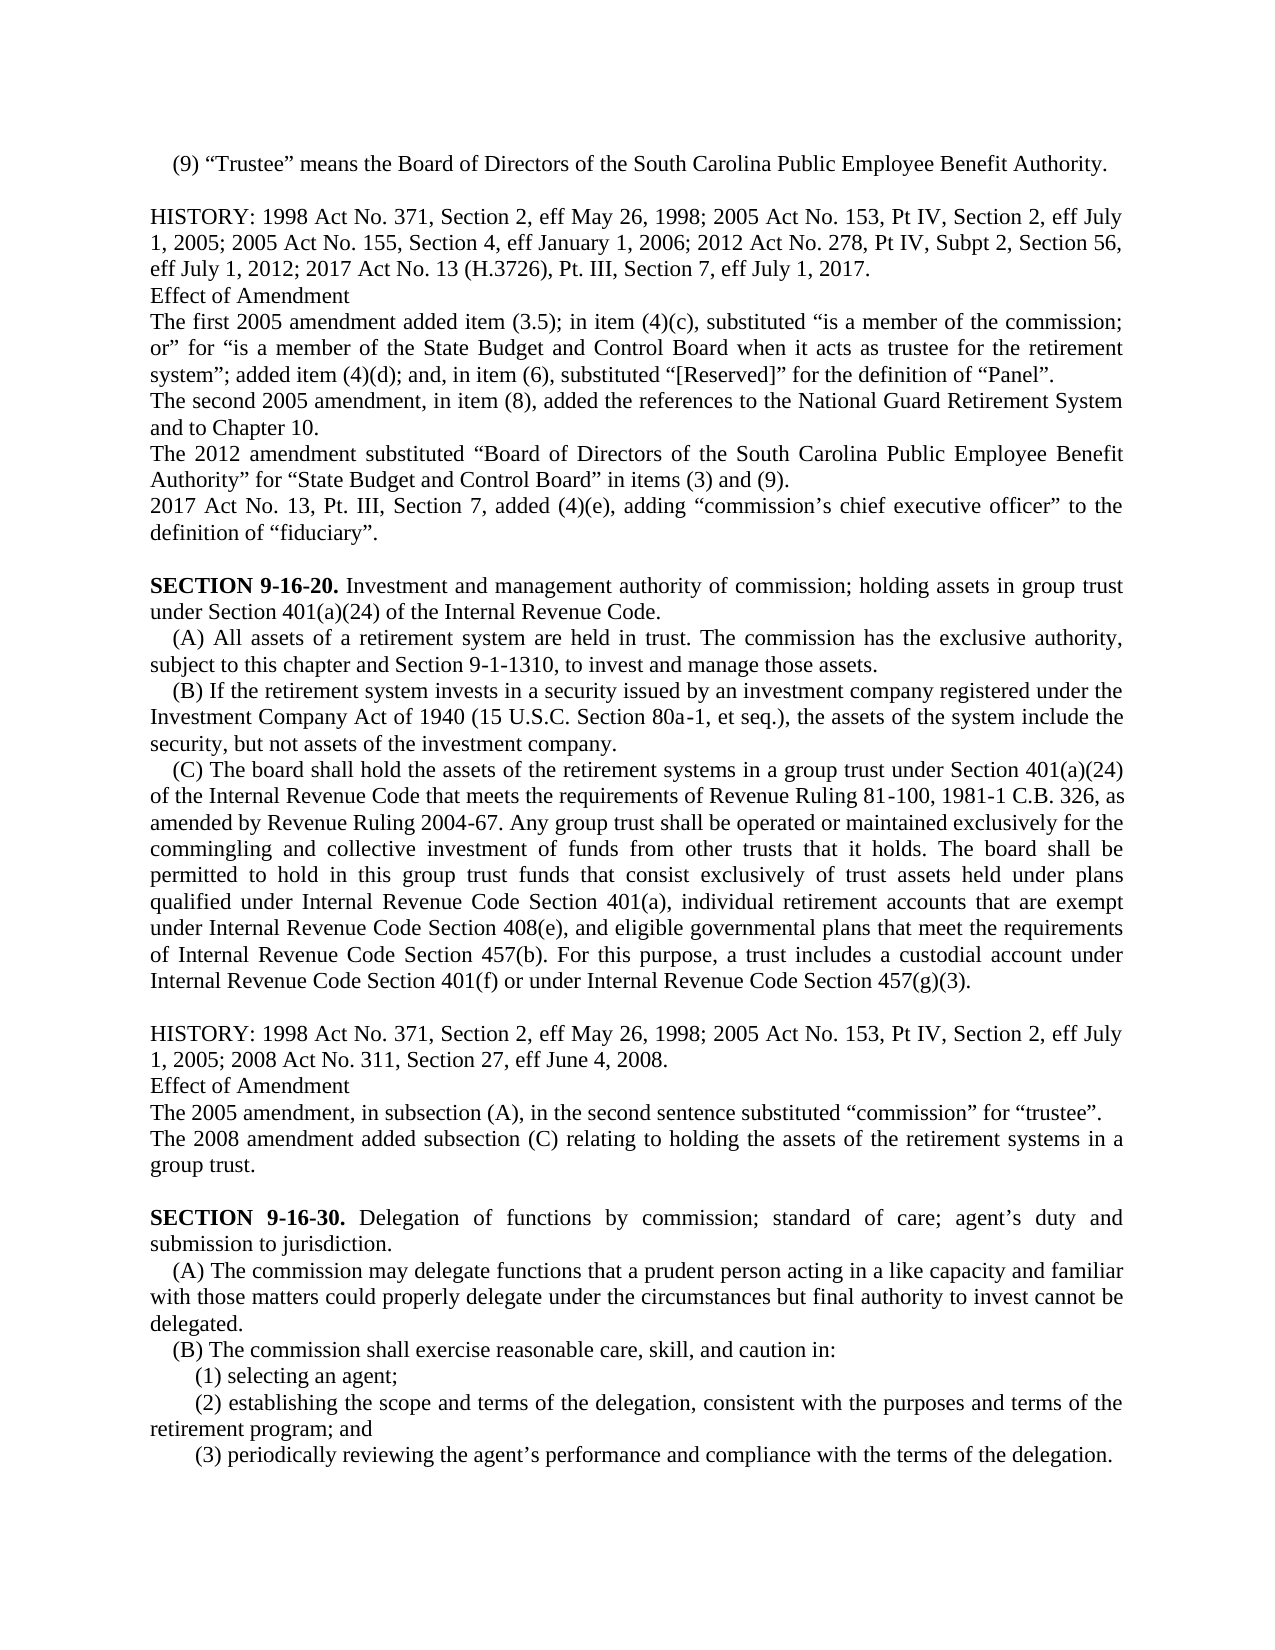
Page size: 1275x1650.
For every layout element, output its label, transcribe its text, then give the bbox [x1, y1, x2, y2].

text (9) “Trustee” means the Board of Directors of the South Carolina Public Employee Benefit Authority. [150, 150, 1125, 176]
text The 2012 amendment substituted “Board of Directors of the South Carolina Public Employee Benefit Authority” for “State Budget and Control Board” in items (3) and (9). [150, 440, 1125, 493]
text The 2008 amendment added subsection (C) relating to holding the assets of the retirement systems in a group trust. [150, 1125, 1125, 1178]
text Effect of Amendment [150, 1072, 1125, 1099]
text (B) The commission shall exercise reasonable care, skill, and caution in: [150, 1336, 1125, 1362]
text (C) The board shall hold the assets of the retirement systems in a group trust under Section 401(a)(24) of the Internal Revenue Code that meets the requirements of Revenue Ruling 81-100, 1981-1 C.B. 326, as amended by Revenue Ruling 2004-67. Any group trust shall be operated or maintained exclusively for the commingling and collective investment of funds from other trusts that it holds. The board shall be permitted to hold in this group trust funds that consist exclusively of trust assets held under plans qualified under Internal Revenue Code Section 401(a), individual retirement accounts that are exempt under Internal Revenue Code Section 408(e), and eligible governmental plans that meet the requirements of Internal Revenue Code Section 457(b). For this purpose, a trust includes a custodial account under Internal Revenue Code Section 401(f) or under Internal Revenue Code Section 457(g)(3). [150, 756, 1125, 993]
text (A) The commission may delegate functions that a prudent person acting in a like capacity and familiar with those matters could properly delegate under the circumstances but final authority to invest cannot be delegated. [150, 1257, 1125, 1336]
text 2017 Act No. 13, Pt. III, Section 7, added (4)(e), adding “commission’s chief executive officer” to the definition of “fiduciary”. [150, 493, 1125, 545]
text (2) establishing the scope and terms of the delegation, consistent with the purposes and terms of the retirement program; and [150, 1389, 1125, 1441]
text HISTORY: 1998 Act No. 371, Section 2, eff May 26, 1998; 2005 Act No. 153, Pt IV, Section 2, eff July 1, 2005; 2005 Act No. 155, Section 4, eff January 1, 2006; 2012 Act No. 278, Pt IV, Subpt 2, Section 56, eff July 1, 2012; 2017 Act No. 13 (H.3726), Pt. III, Section 7, eff July 1, 2017. [150, 203, 1125, 282]
text HISTORY: 1998 Act No. 371, Section 2, eff May 26, 1998; 2005 Act No. 153, Pt IV, Section 2, eff July 1, 2005; 2008 Act No. 311, Section 27, eff June 4, 2008. [150, 1020, 1125, 1072]
text The 2005 amendment, in subsection (A), in the second sentence substituted “commission” for “trustee”. [150, 1099, 1125, 1125]
text SECTION 9-16-20. Investment and management authority of commission; holding assets in group trust under Section 401(a)(24) of the Internal Revenue Code. [150, 572, 1125, 624]
text (1) selecting an agent; [150, 1362, 1125, 1389]
text The first 2005 amendment added item (3.5); in item (4)(c), substituted “is a member of the commission; or” for “is a member of the State Budget and Control Board when it acts as trustee for the retirement system”; added item (4)(d); and, in item (6), substituted “[Reserved]” for the definition of “Panel”. [150, 308, 1125, 387]
text (3) periodically reviewing the agent’s performance and compliance with the terms of the delegation. [150, 1441, 1125, 1468]
text SECTION 9-16-30. Delegation of functions by commission; standard of care; agent’s duty and submission to jurisdiction. [150, 1204, 1125, 1257]
text (A) All assets of a retirement system are held in trust. The commission has the exclusive authority, subject to this chapter and Section 9-1-1310, to invest and manage those assets. [150, 624, 1125, 677]
text (B) If the retirement system invests in a security issued by an investment company registered under the Investment Company Act of 1940 (15 U.S.C. Section 80a-1, et seq.), the assets of the system include the security, but not assets of the investment company. [150, 677, 1125, 756]
text Effect of Amendment [150, 282, 1125, 308]
text The second 2005 amendment, in item (8), added the references to the National Guard Retirement System and to Chapter 10. [150, 387, 1125, 440]
